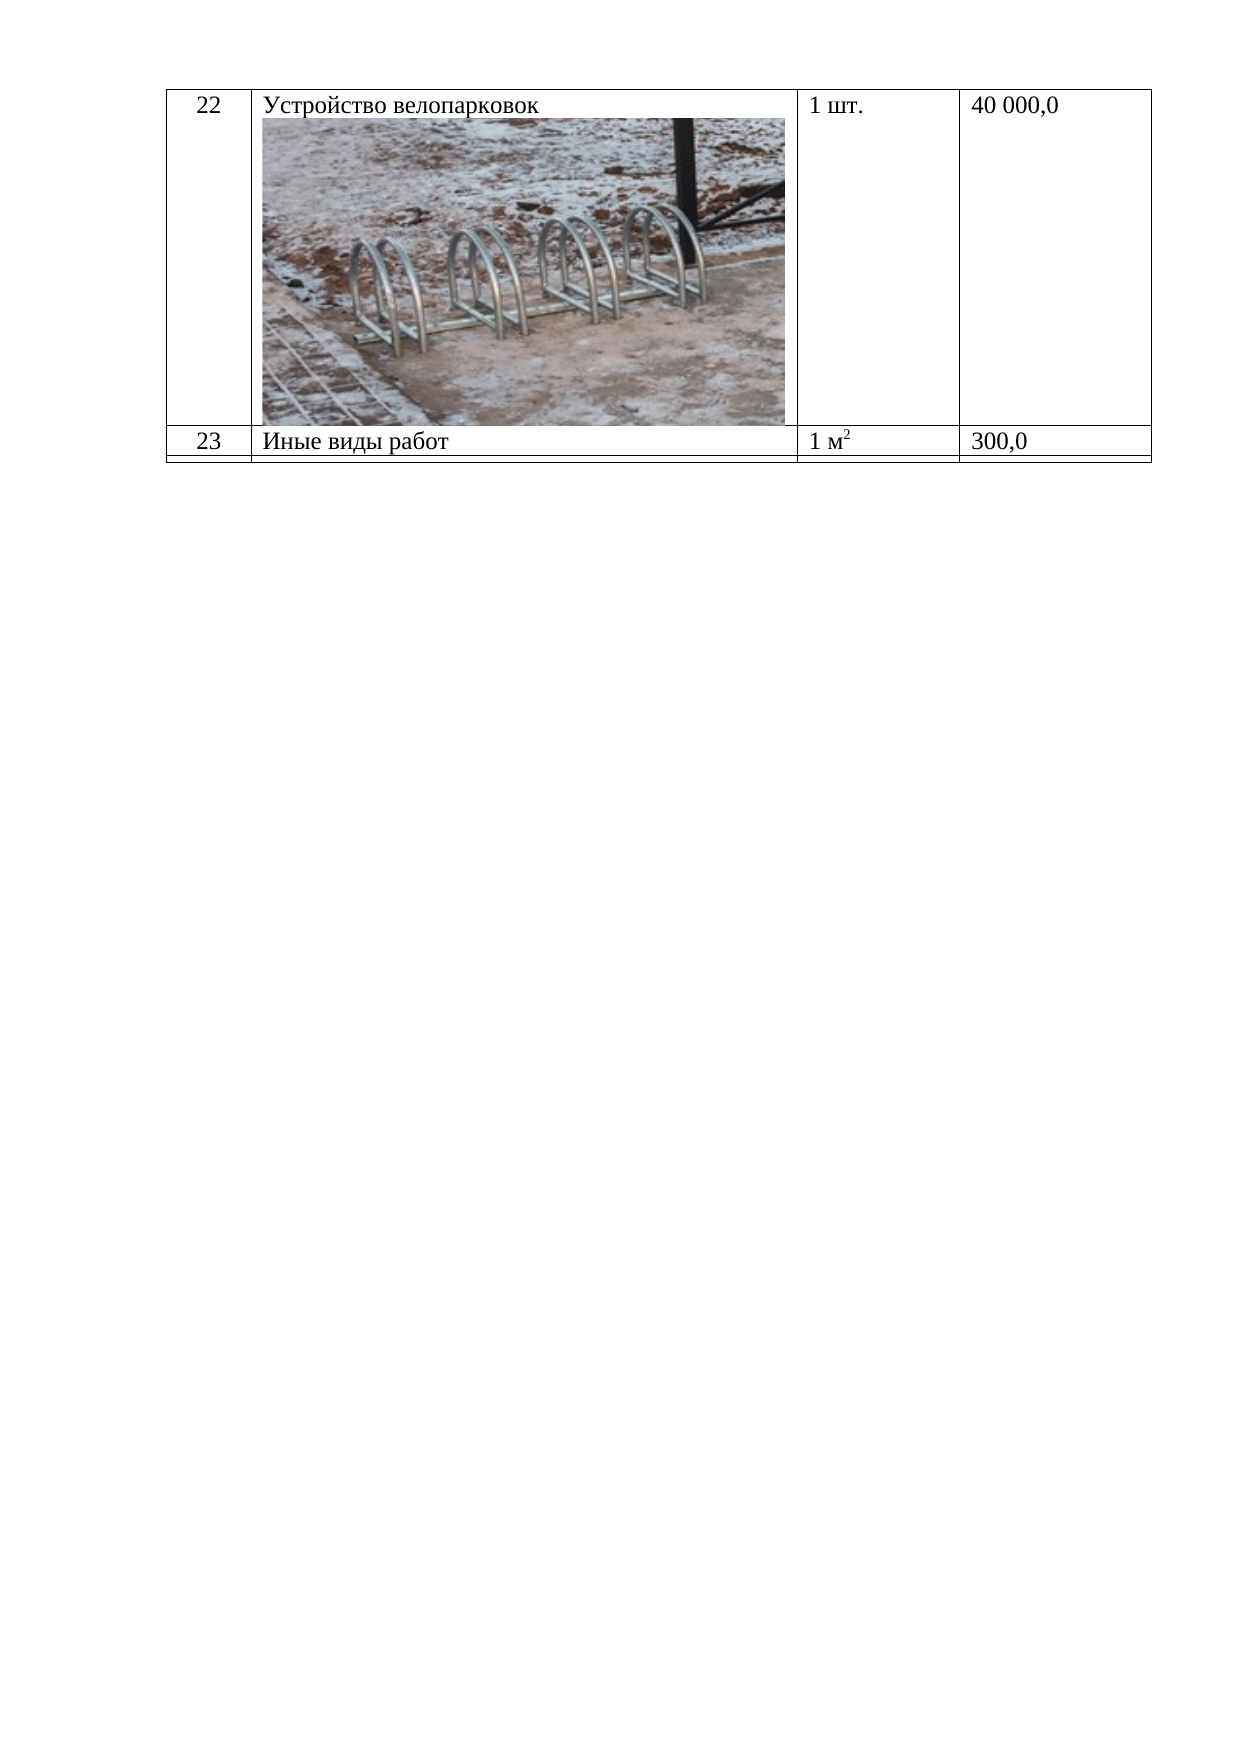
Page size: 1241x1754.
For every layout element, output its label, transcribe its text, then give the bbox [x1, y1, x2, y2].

table_cell 23 [167, 426, 251, 455]
picture [262, 118, 785, 426]
table_cell Устройство велопарковок [252, 90, 797, 425]
table_cell Иные виды работ [252, 426, 797, 455]
table_cell [252, 456, 797, 462]
table_cell 1 шт. [798, 90, 959, 425]
table_cell 300,0 [960, 426, 1151, 455]
table_cell [167, 456, 251, 462]
table_cell [960, 456, 1151, 462]
table_cell 1 м2 [798, 426, 959, 455]
table_cell 40 000,0 [960, 90, 1151, 425]
table_cell 22 [167, 90, 251, 425]
table_cell [798, 456, 959, 462]
